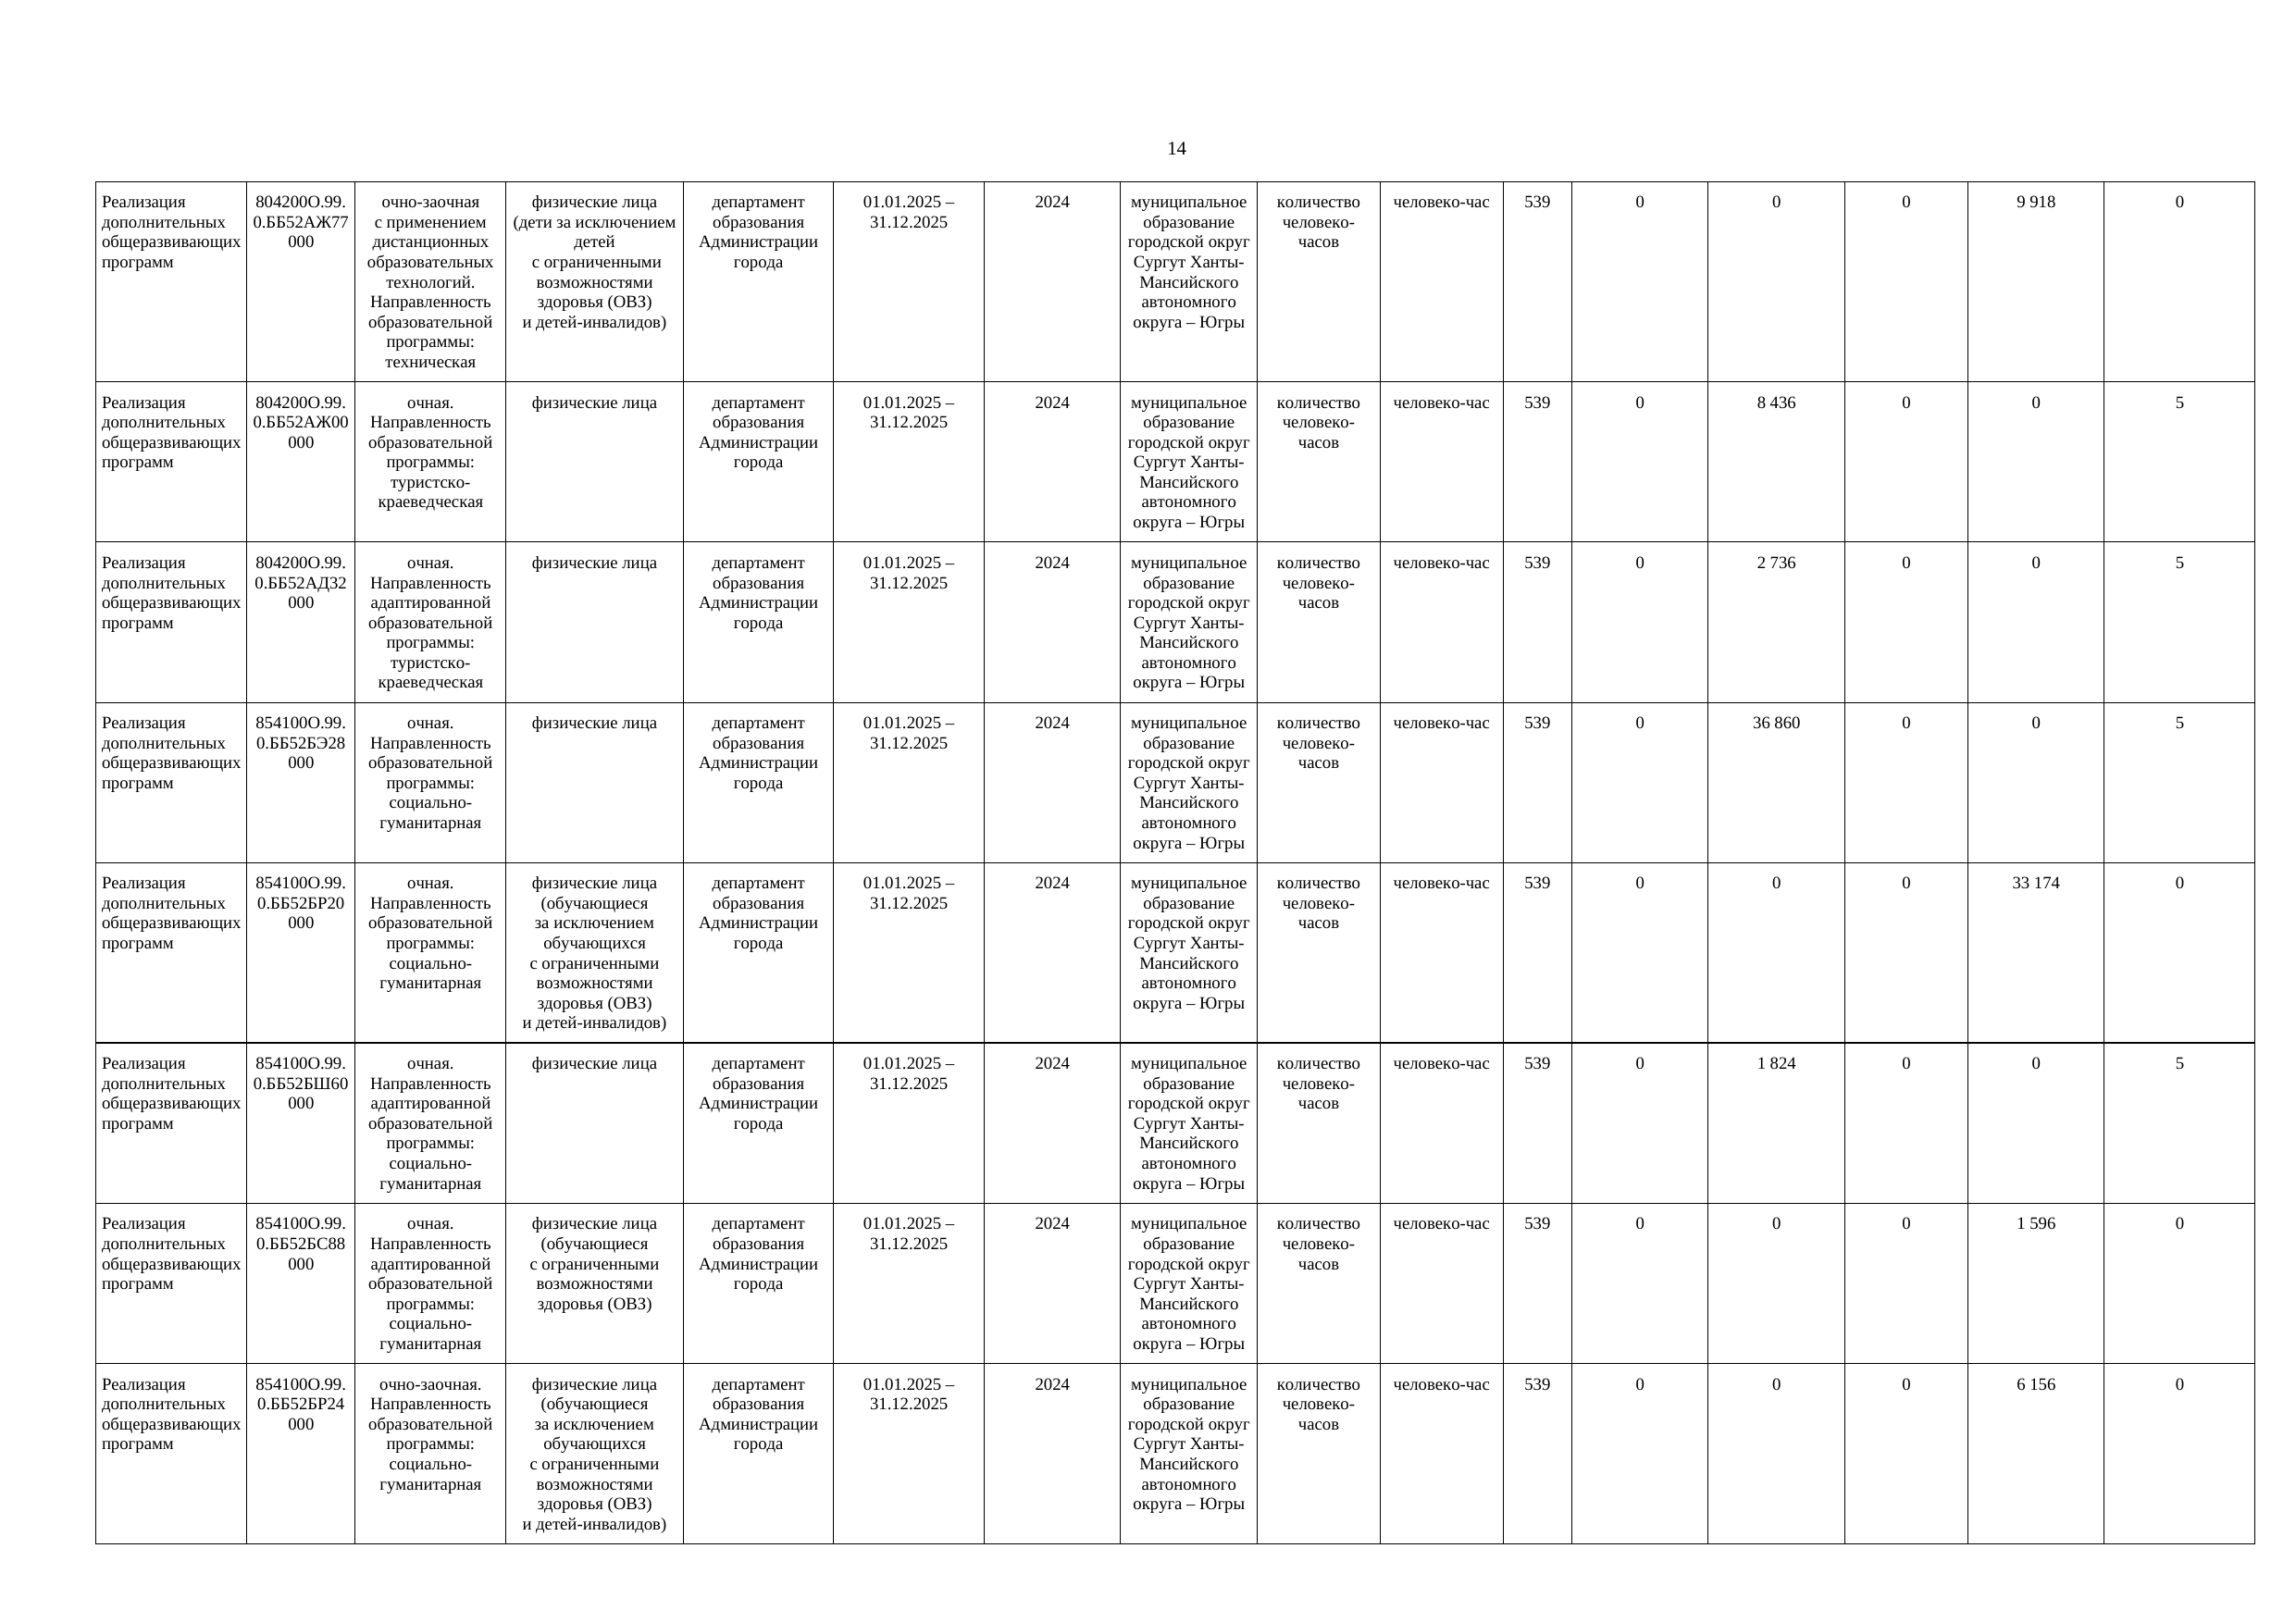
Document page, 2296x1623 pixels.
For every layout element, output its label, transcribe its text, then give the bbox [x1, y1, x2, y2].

table_cell человеко-час [1381, 1364, 1503, 1543]
table_cell 33 174 [1968, 863, 2104, 1042]
table_cell 1 596 [1968, 1204, 2104, 1363]
table_cell департамент образования Администрации города [684, 542, 833, 701]
table_cell количество человеко- часов [1258, 703, 1380, 862]
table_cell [506, 1364, 683, 1543]
table_cell 539 [1504, 1204, 1571, 1363]
table_cell человеко-час [1381, 1044, 1503, 1203]
table_cell муниципальное образование городской округ Сургут Ханты-Мансийского автономного округа – Югры [1121, 703, 1257, 862]
table_cell 0 [1572, 382, 1707, 541]
table_cell 0 [1968, 382, 2104, 541]
table_header 539 [1504, 182, 1571, 381]
table_cell Реализация дополнительных общеразвивающих программ [96, 703, 246, 862]
table_cell очная. Направленность образовательной программы: социально- гуманитарная [355, 863, 505, 1042]
table_cell физические лица [506, 1044, 683, 1203]
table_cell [96, 1364, 246, 1543]
table_cell департамент образования Администрации города [684, 863, 833, 1042]
table_cell 01.01.2025 – 31.12.2025 [834, 703, 984, 862]
table_cell 0 [1572, 1044, 1707, 1203]
table_cell очно-заочная. Направленность образовательной программы: социально- гуманитарная [355, 1364, 505, 1543]
table_cell очная. Направленность адаптированной образовательной программы: социально- гуманитарная [355, 1044, 505, 1203]
table_header 01.01.2025 – 31.12.2025 [834, 182, 984, 381]
table_cell 539 [1504, 863, 1571, 1042]
table_cell Реализация дополнительных общеразвивающих программ [96, 382, 246, 541]
table_cell количество человеко- часов [1258, 1204, 1380, 1363]
table_header 0 [2104, 182, 2254, 381]
table_header 9 918 [1968, 182, 2104, 381]
table_cell муниципальное образование городской округ Сургут Ханты-Мансийского автономного округа – Югры [1121, 863, 1257, 1042]
table_cell 2 736 [1708, 542, 1844, 701]
table_cell 854100О.99.0.ББ52БС88000 [247, 1204, 354, 1363]
table_cell 0 [1845, 1044, 1967, 1203]
table_cell человеко-час [1381, 382, 1503, 541]
table_cell муниципальное образование городской округ Сургут Ханты-Мансийского автономного округа – Югры [1121, 382, 1257, 541]
table_cell 804200О.99.0.ББ52АЖ00000 [247, 382, 354, 541]
table_cell 2024 [985, 863, 1120, 1042]
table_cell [1258, 1364, 1380, 1543]
table_cell 5 [2104, 1044, 2254, 1203]
table_cell муниципальное образование городской округ Сургут Ханты-Мансийского автономного округа – Югры [1121, 542, 1257, 701]
table_cell 01.01.2025 – 31.12.2025 [834, 542, 984, 701]
table_header 804200О.99.0.ББ52АЖ77000 [247, 182, 354, 381]
table_cell количество человеко- часов [1258, 382, 1380, 541]
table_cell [1121, 1364, 1257, 1543]
table_cell департамент образования Администрации города [684, 1204, 833, 1363]
table_cell 0 [1845, 863, 1967, 1042]
table_header 0 [1845, 182, 1967, 381]
table_cell очная. Направленность образовательной программы: туристско- краеведческая [355, 382, 505, 541]
table_cell 36 860 [1708, 703, 1844, 862]
table_cell 854100О.99.0.ББ52БШ60000 [247, 1044, 354, 1203]
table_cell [684, 1364, 833, 1543]
table_cell 0 [1708, 1204, 1844, 1363]
table_cell 539 [1504, 1364, 1571, 1543]
table_cell 5 [2104, 542, 2254, 701]
table_cell департамент образования Администрации города [684, 382, 833, 541]
table_header человеко-час [1381, 182, 1503, 381]
table_cell 0 [1968, 1044, 2104, 1203]
table_cell количество человеко- часов [1258, 542, 1380, 701]
table_cell 01.01.2025 – 31.12.2025 [834, 1044, 984, 1203]
table_cell человеко-час [1381, 1204, 1503, 1363]
table_cell физические лица (обучающиеся за исключением обучающихся с ограниченными возможностями здоровья (ОВЗ) и детей-инвалидов) [506, 863, 683, 1042]
table_cell 0 [1572, 863, 1707, 1042]
table_cell количество человеко- часов [1258, 863, 1380, 1042]
table_cell 854100О.99.0.ББ52БР24 000 [247, 1364, 354, 1543]
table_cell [834, 1364, 984, 1543]
table_cell 539 [1504, 382, 1571, 541]
table_header 2024 [985, 182, 1120, 381]
table_cell 01.01.2025 – 31.12.2025 [834, 382, 984, 541]
table_cell 0 [1968, 542, 2104, 701]
table_cell 854100О.99.0.ББ52БР20 000 [247, 863, 354, 1042]
table_cell 0 [1845, 703, 1967, 862]
table_cell очная. Направленность адаптированной образовательной программы: социально- гуманитарная [355, 1204, 505, 1363]
table_cell 854100О.99.0.ББ52БЭ28000 [247, 703, 354, 862]
table_cell 539 [1504, 542, 1571, 701]
table_header департамент образования Администрации города [684, 182, 833, 381]
table_header 0 [1572, 182, 1707, 381]
table_header Реализация дополнительных общеразвивающих программ [96, 182, 246, 381]
table_cell человеко-час [1381, 703, 1503, 862]
table_cell Реализация дополнительных общеразвивающих программ [96, 863, 246, 1042]
table_cell 2024 [985, 1364, 1120, 1543]
table_cell 2024 [985, 542, 1120, 701]
table_cell муниципальное образование городской округ Сургут Ханты-Мансийского автономного округа – Югры [1121, 1044, 1257, 1203]
table_cell 2024 [985, 1204, 1120, 1363]
table_cell 2024 [985, 382, 1120, 541]
table_cell 0 [1708, 863, 1844, 1042]
table_cell муниципальное образование городской округ Сургут Ханты-Мансийского автономного округа – Югры [1121, 1204, 1257, 1363]
table_cell 0 [1572, 542, 1707, 701]
table_cell человеко-час [1381, 542, 1503, 701]
table_header 0 [1708, 182, 1844, 381]
table_cell Реализация дополнительных общеразвивающих программ [96, 1044, 246, 1203]
table_cell 2024 [985, 703, 1120, 862]
table_cell 0 [2104, 863, 2254, 1042]
table_cell 0 [2104, 1204, 2254, 1363]
table_cell 0 [1845, 1364, 1967, 1543]
table_cell департамент образования Администрации города [684, 703, 833, 862]
table_cell физические лица (обучающиеся с ограниченными возможностями здоровья (ОВЗ) [506, 1204, 683, 1363]
table_cell количество человеко- часов [1258, 1044, 1380, 1203]
table_cell очная. Направленность образовательной программы: социально- гуманитарная [355, 703, 505, 862]
table_cell 0 [1968, 703, 2104, 862]
table_cell 539 [1504, 703, 1571, 862]
table_cell 8 436 [1708, 382, 1844, 541]
table_cell 0 [1572, 1364, 1707, 1543]
table_cell очная. Направленность адаптированной образовательной программы: туристско- краеведческая [355, 542, 505, 701]
table_cell Реализация дополнительных общеразвивающих программ [96, 542, 246, 701]
table_cell 0 [1845, 542, 1967, 701]
table_cell 1 824 [1708, 1044, 1844, 1203]
table_cell физические лица [506, 382, 683, 541]
table_cell 0 [1845, 382, 1967, 541]
table_cell 0 [1572, 1204, 1707, 1363]
table_header муниципальное образование городской округ Сургут Ханты-Мансийского автономного округа – Югры [1121, 182, 1257, 381]
table_cell физические лица [506, 542, 683, 701]
table_cell 01.01.2025 – 31.12.2025 [834, 863, 984, 1042]
table_cell 804200О.99.0.ББ52АД32000 [247, 542, 354, 701]
table_header очно-заочная с применением дистанционных образовательных технологий. Направленность образовательной программы: техническая [355, 182, 505, 381]
table_cell физические лица [506, 703, 683, 862]
table_cell 6 156 [1968, 1364, 2104, 1543]
table_cell 5 [2104, 703, 2254, 862]
table_header физические лица (дети за исключением детей с ограниченными возможностями здоровья (ОВЗ) и детей-инвалидов) [506, 182, 683, 381]
table_cell Реализация дополнительных общеразвивающих программ [96, 1204, 246, 1363]
table_cell 0 [1572, 703, 1707, 862]
table_cell департамент образования Администрации города [684, 1044, 833, 1203]
table_cell 0 [1708, 1364, 1844, 1543]
table_cell 0 [1845, 1204, 1967, 1363]
table_cell 2024 [985, 1044, 1120, 1203]
table_cell 5 [2104, 382, 2254, 541]
table_header количество человеко- часов [1258, 182, 1380, 381]
table_cell человеко-час [1381, 863, 1503, 1042]
table_cell 0 [2104, 1364, 2254, 1543]
table_cell 539 [1504, 1044, 1571, 1203]
table_cell 01.01.2025 – 31.12.2025 [834, 1204, 984, 1363]
